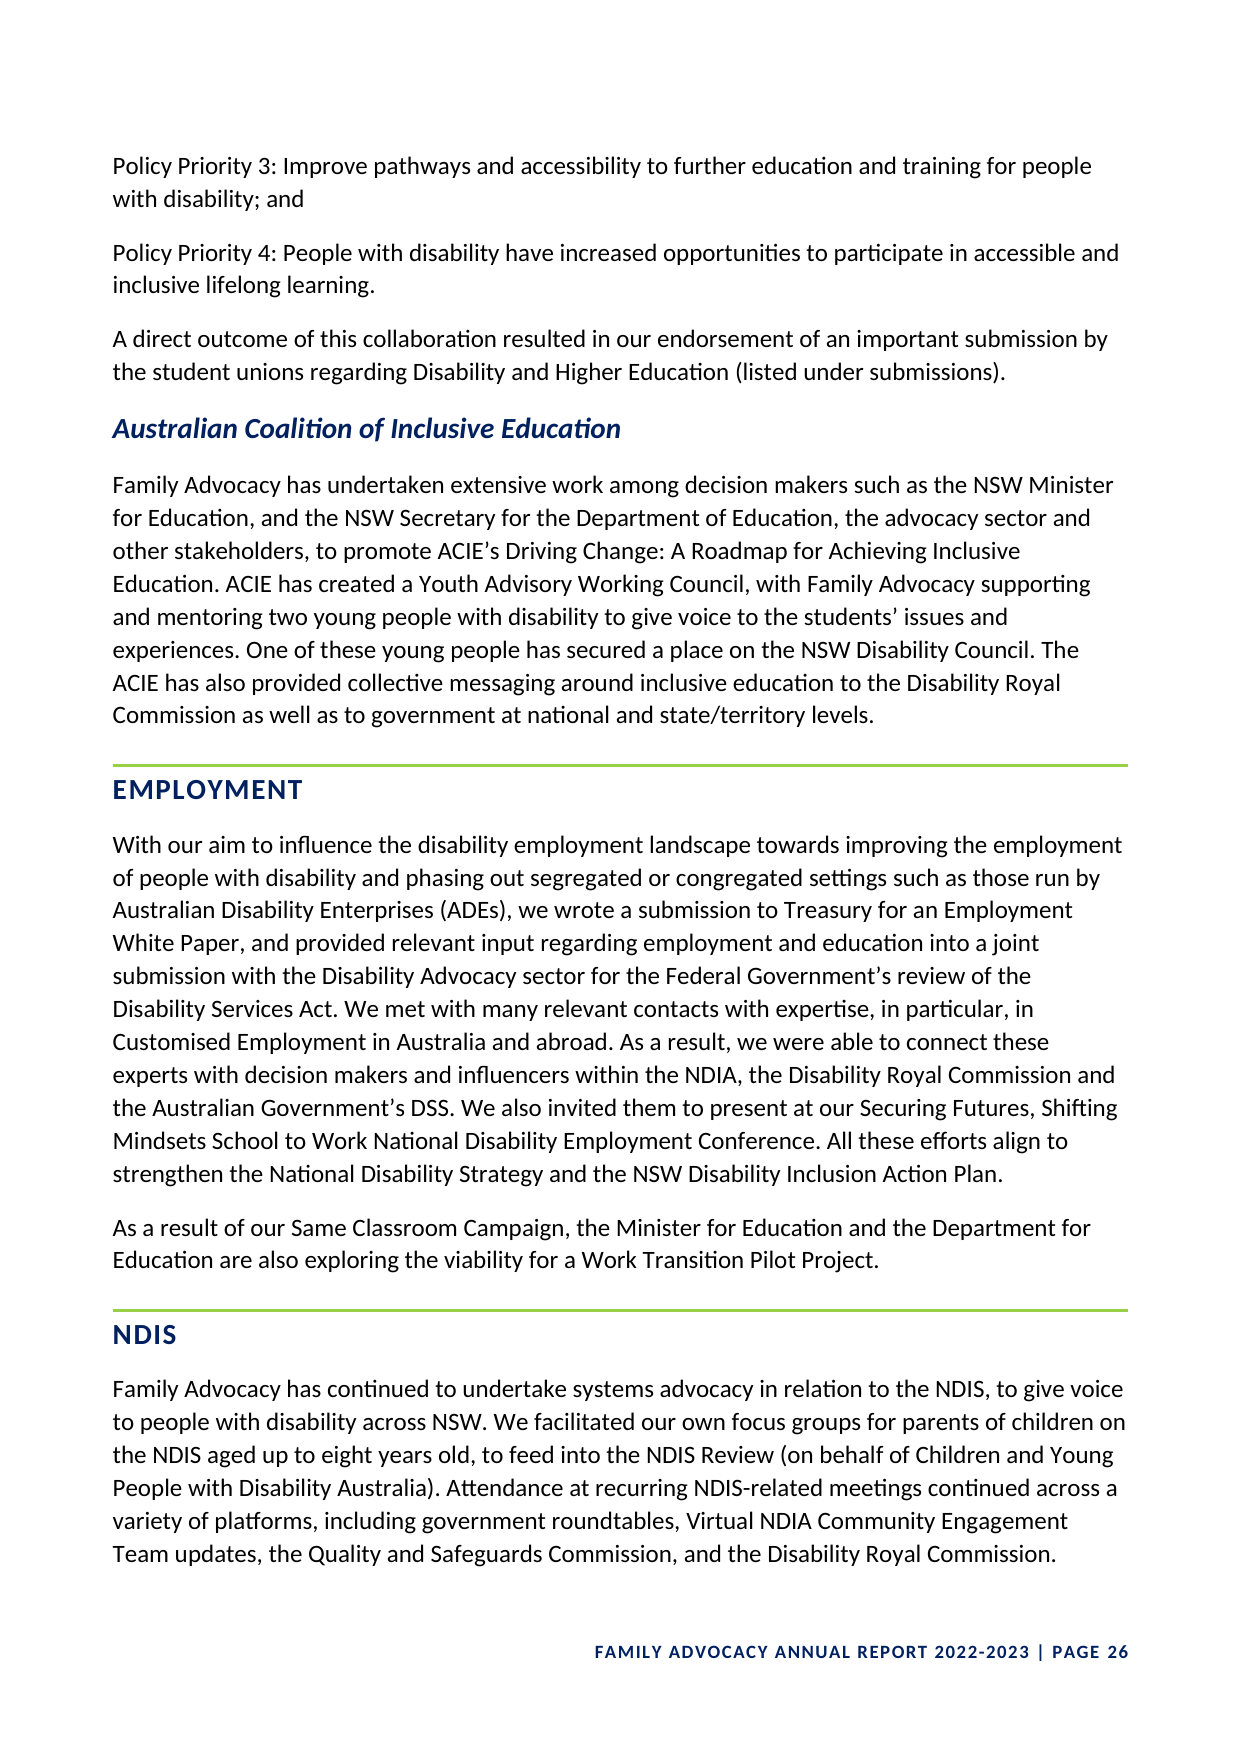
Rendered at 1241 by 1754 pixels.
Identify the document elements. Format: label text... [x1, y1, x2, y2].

text A direct outcome of this collaboration resulted in our endorsement of an important submission by the student unions regarding Disability and Higher Education (listed under submissions). [112, 323, 1128, 387]
text Policy Priority 3: Improve pathways and accessibility to further education and training for people with disability; and [112, 150, 1128, 213]
subtitle Employment [112, 765, 1128, 807]
text With our aim to influence the disability employment landscape towards improving the employment of people with disability and phasing out segregated or congregated settings such as those run by Australian Disability Enterprises (ADEs), we wrote a submission to Treasury for an Employment White Paper, and provided relevant input regarding employment and education into a joint submission with the Disability Advocacy sector for the Federal Government’s review of the Disability Services Act. We met with many relevant contacts with expertise, in particular, in Customised Employment in Australia and abroad. As a result, we were able to connect these experts with decision makers and influencers within the NDIA, the Disability Royal Commission and the Australian Government’s DSS. We also invited them to present at our Securing Futures, Shifting Mindsets School to Work National Disability Employment Conference. All these efforts align to strengthen the National Disability Strategy and the NSW Disability Inclusion Action Plan. [112, 829, 1128, 1188]
text Family Advocacy has undertaken extensive work among decision makers such as the NSW Minister for Education, and the NSW Secretary for the Department of Education, the advocacy sector and other stakeholders, to promote ACIE’s Driving Change: A Roadmap for Achieving Inclusive Education. ACIE has created a Youth Advisory Working Council, with Family Advocacy supporting and mentoring two young people with disability to give voice to the students’ issues and experiences. One of these young people has secured a place on the NSW Disability Council. The ACIE has also provided collective messaging around inclusive education to the Disability Royal Commission as well as to government at national and state/territory levels. [112, 469, 1128, 730]
text As a result of our Same Classroom Campaign, the Minister for Education and the Department for Education are also exploring the viability for a Work Transition Pilot Project. [112, 1212, 1128, 1275]
text Policy Priority 4: People with disability have increased opportunities to participate in accessible and inclusive lifelong learning. [112, 237, 1128, 300]
text Family Advocacy has continued to undertake systems advocacy in relation to the NDIS, to give voice to people with disability across NSW. We facilitated our own focus groups for parents of children on the NDIS aged up to eight years old, to feed into the NDIS Review (on behalf of Children and Young People with Disability Australia). Attendance at recurring NDIS-related meetings continued across a variety of platforms, including government roundtables, Virtual NDIA Community Engagement Team updates, the Quality and Safeguards Commission, and the Disability Royal Commission. [112, 1374, 1128, 1569]
subtitle Australian Coalition of Inclusive Education [112, 410, 1128, 446]
subtitle NDIS [112, 1310, 1128, 1352]
